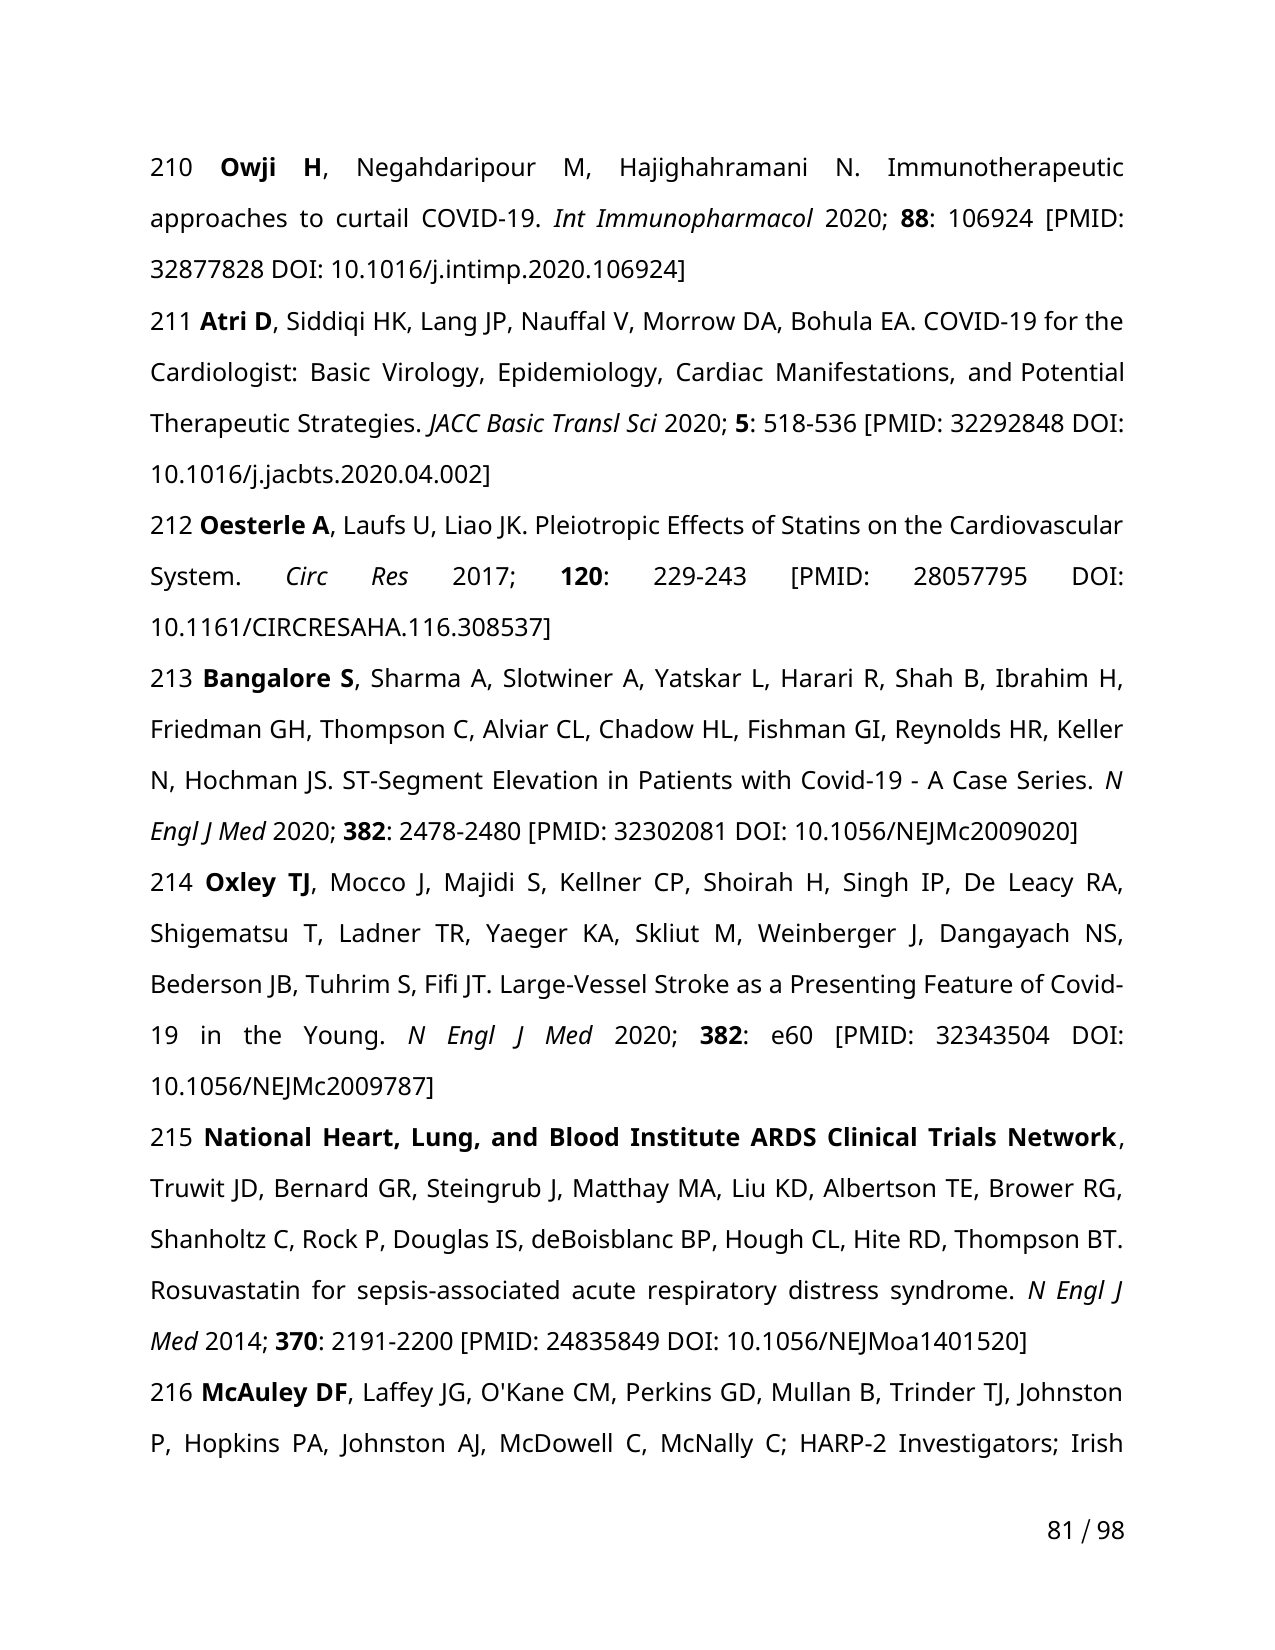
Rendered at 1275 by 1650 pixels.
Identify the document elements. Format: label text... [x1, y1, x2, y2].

text 215 National Heart, Lung, and Blood Institute ARDS Clinical Trials Network, Truwit JD, Bernard GR, Steingrub J, Matthay MA, Liu KD, Albertson TE, Brower RG, Shanholtz C, Rock P, Douglas IS, deBoisblanc BP, Hough CL, Hite RD, Thompson BT. Rosuvastatin for sepsis-associated acute respiratory distress syndrome. N Engl J Med 2014; 370: 2191-2200 [PMID: 24835849 DOI: 10.1056/NEJMoa1401520] [150, 1120, 1125, 1358]
text 211 Atri D, Siddiqi HK, Lang JP, Nauffal V, Morrow DA, Bohula EA. COVID-19 for the Cardiologist: Basic Virology, Epidemiology, Cardiac Manifestations, and Potential Therapeutic Strategies. JACC Basic Transl Sci 2020; 5: 518-536 [PMID: 32292848 DOI: 10.1016/j.jacbts.2020.04.002] [150, 303, 1125, 490]
text 213 Bangalore S, Sharma A, Slotwiner A, Yatskar L, Harari R, Shah B, Ibrahim H, Friedman GH, Thompson C, Alviar CL, Chadow HL, Fishman GI, Reynolds HR, Keller N, Hochman JS. ST-Segment Elevation in Patients with Covid-19 - A Case Series. N Engl J Med 2020; 382: 2478-2480 [PMID: 32302081 DOI: 10.1056/NEJMc2009020] [150, 660, 1125, 848]
text 210 Owji H, Negahdaripour M, Hajighahramani N. Immunotherapeutic approaches to curtail COVID-19. Int Immunopharmacol 2020; 88: 106924 [PMID: 32877828 DOI: 10.1016/j.intimp.2020.106924] [150, 150, 1125, 286]
text 212 Oesterle A, Laufs U, Liao JK. Pleiotropic Effects of Statins on the Cardiovascular System. Circ Res 2017; 120: 229-243 [PMID: 28057795 DOI: 10.1161/CIRCRESAHA.116.308537] [150, 507, 1125, 643]
text 214 Oxley TJ, Mocco J, Majidi S, Kellner CP, Shoirah H, Singh IP, De Leacy RA, Shigematsu T, Ladner TR, Yaeger KA, Skliut M, Weinberger J, Dangayach NS, Bederson JB, Tuhrim S, Fifi JT. Large-Vessel Stroke as a Presenting Feature of Covid-19 in the Young. N Engl J Med 2020; 382: e60 [PMID: 32343504 DOI: 10.1056/NEJMc2009787] [150, 864, 1125, 1103]
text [150, 1375, 1125, 1460]
